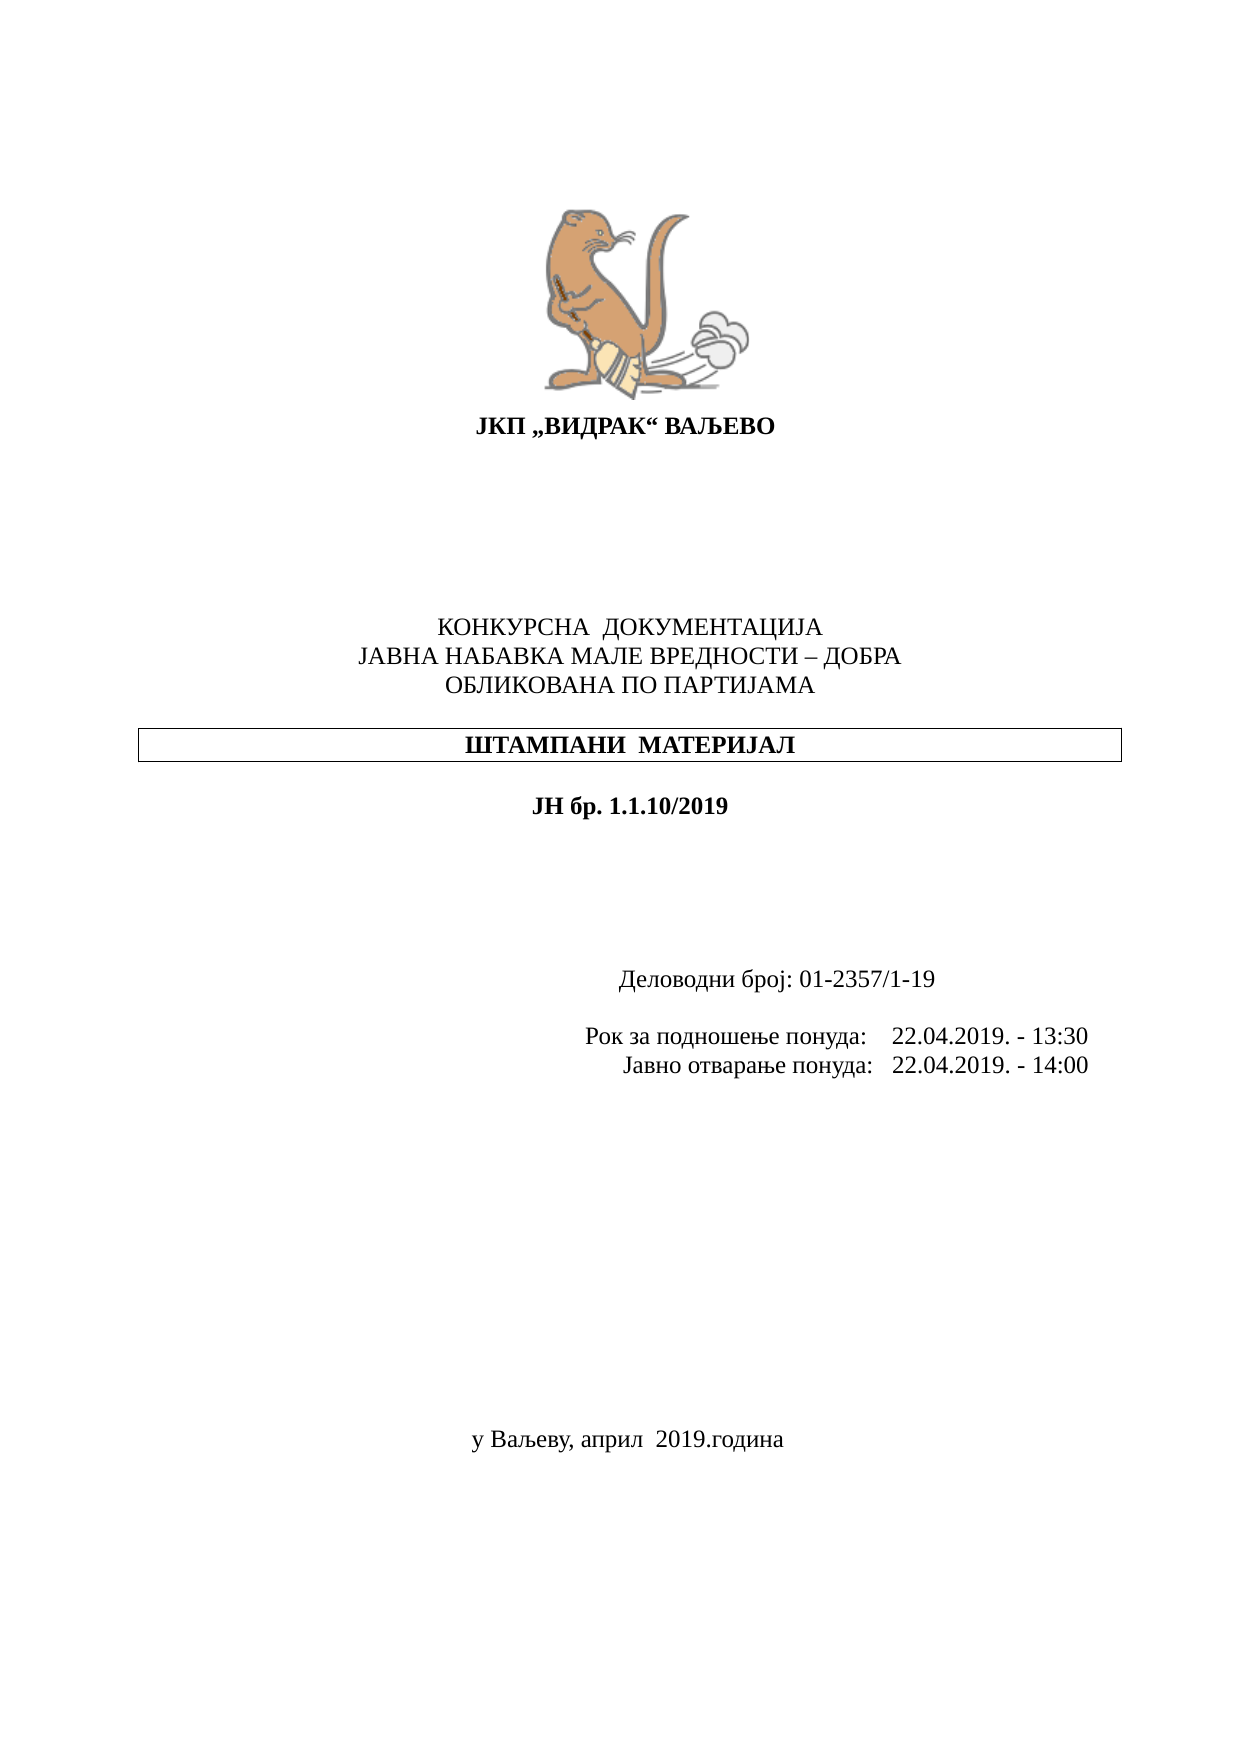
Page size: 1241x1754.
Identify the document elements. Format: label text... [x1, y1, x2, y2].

text у Ваљеву, април 2019.година [148, 1424, 1107, 1452]
text ШТАМПАНИ МАТЕРИЈАЛ [139, 729, 1121, 761]
text ЈН бр. 1.1.10/2019 [148, 791, 1112, 820]
text Рок за подношење понуда: 22.04.2019. - 13:30 [148, 1021, 1088, 1050]
text ОБЛИКОВАНА ПО ПАРТИЈАМА [148, 670, 1112, 699]
text ЈКП „ВИДРАК“ ВАЉЕВО [162, 411, 1088, 440]
text ЈАВНА НАБАВКА МАЛЕ ВРЕДНОСТИ – ДОБРА [148, 641, 1112, 670]
picture [542, 207, 750, 400]
text КОНКУРСНА ДОКУМЕНТАЦИЈА [148, 612, 1112, 641]
text Деловодни број: 01-2357/1-19 [162, 964, 1088, 992]
text Јавно отварање понуда: 22.04.2019. - 14:00 [148, 1050, 1088, 1079]
